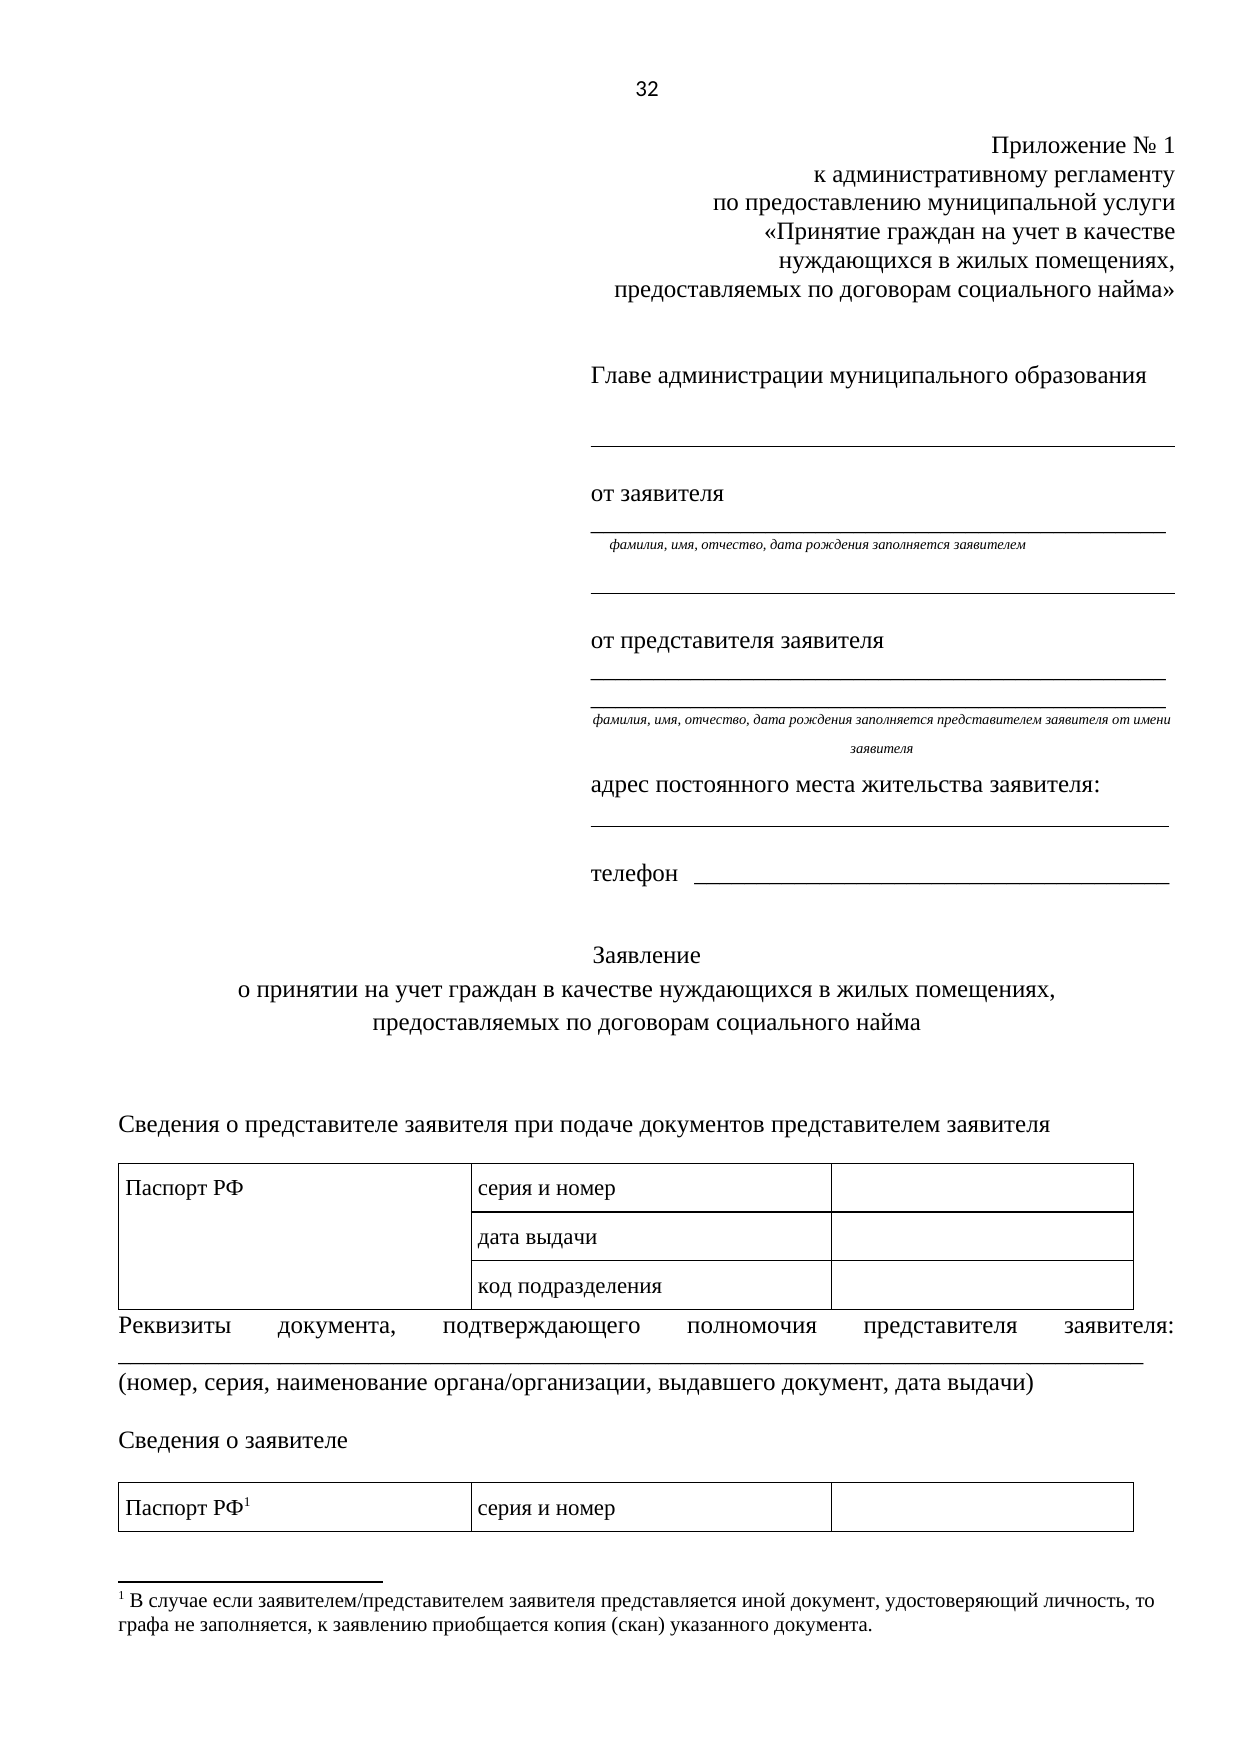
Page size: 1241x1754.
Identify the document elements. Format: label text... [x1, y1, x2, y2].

text Сведения о представителе заявителя при подаче документов представителем заявителя [118, 1109, 1175, 1138]
text к административному регламенту [118, 159, 1175, 187]
table_header серия и номер [472, 1483, 831, 1531]
text (номер, серия, наименование органа/организации, выдавшего документ, дата выдачи) [118, 1367, 1175, 1396]
table_cell [832, 1213, 1133, 1260]
text предоставляемых по договорам социального найма» [118, 274, 1175, 302]
table_cell код подразделения [472, 1261, 831, 1309]
table_cell [832, 1261, 1133, 1309]
table_header [832, 1164, 1133, 1211]
text от представителя заявителя [591, 625, 1175, 654]
table_header Паспорт РФ [119, 1164, 471, 1309]
text телефон ______________________________________ [591, 858, 1175, 887]
table_header [832, 1483, 1133, 1531]
table_header серия и номер [472, 1164, 831, 1211]
text от заявителя ______________________________________________ [591, 478, 1175, 536]
text по предоставлению муниципальной услуги [118, 187, 1175, 216]
text адрес постоянного места жительства заявителя: [591, 769, 1175, 797]
text «Принятие граждан на учет в качестве нуждающихся в жилых помещениях, [118, 216, 1175, 274]
text Главе администрации муниципального образования [591, 360, 1175, 389]
text ______________________________________________ [591, 682, 1175, 711]
text Заявление о принятии на учет граждан в качестве нуждающихся в жилых помещениях, предоставляемых по договорам социального найма [118, 941, 1175, 1035]
table_cell дата выдачи [472, 1213, 831, 1260]
text фамилия, имя, отчество, дата рождения заполняется представителем заявителя от имени заявителя [591, 711, 1175, 769]
text Реквизиты документа, подтверждающего полномочия представителя заявителя: __________________________________________________________________________________ [118, 1310, 1175, 1367]
text ______________________________________________ [591, 654, 1175, 682]
text фамилия, имя, отчество, дата рождения заполняется заявителем [591, 536, 1175, 564]
text Приложение № 1 [118, 130, 1175, 159]
table_header Паспорт РФ [119, 1483, 471, 1531]
text Сведения о заявителе [118, 1425, 1175, 1453]
